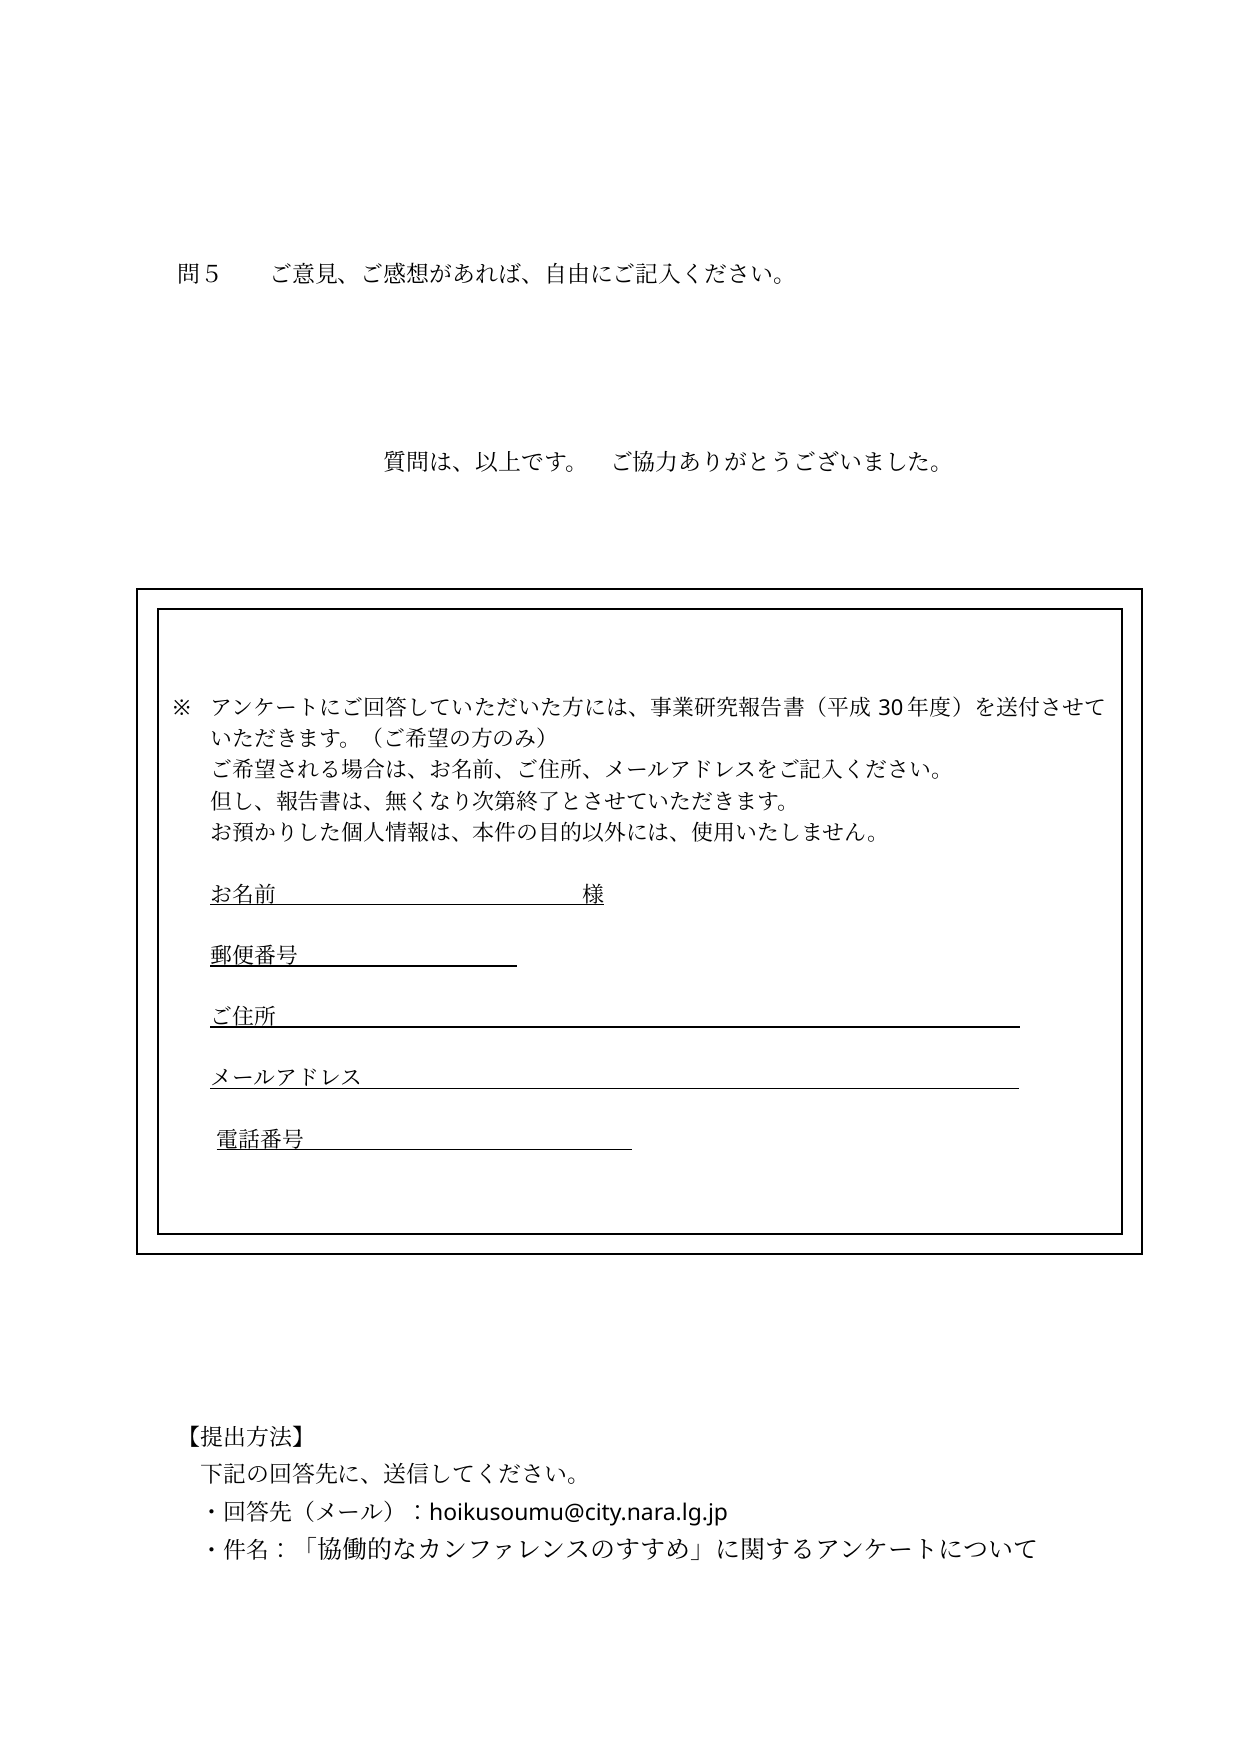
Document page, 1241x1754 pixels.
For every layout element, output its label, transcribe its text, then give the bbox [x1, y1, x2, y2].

text ・件名：「協働的なカンファレンスのすすめ」に関するアンケートについて [177, 1529, 1063, 1567]
text 【提出方法】 [177, 1417, 1063, 1454]
text 下記の回答先に、送信してください。 [177, 1454, 1063, 1492]
text ・回答先（メール）：hoikusoumu@city.nara.lg.jp [177, 1492, 1063, 1529]
text 問５ ご意見、ご感想があれば、自由にご記入ください。 [177, 254, 1063, 292]
text 質問は、以上です。 ご協力ありがとうございました。 [177, 442, 1063, 479]
